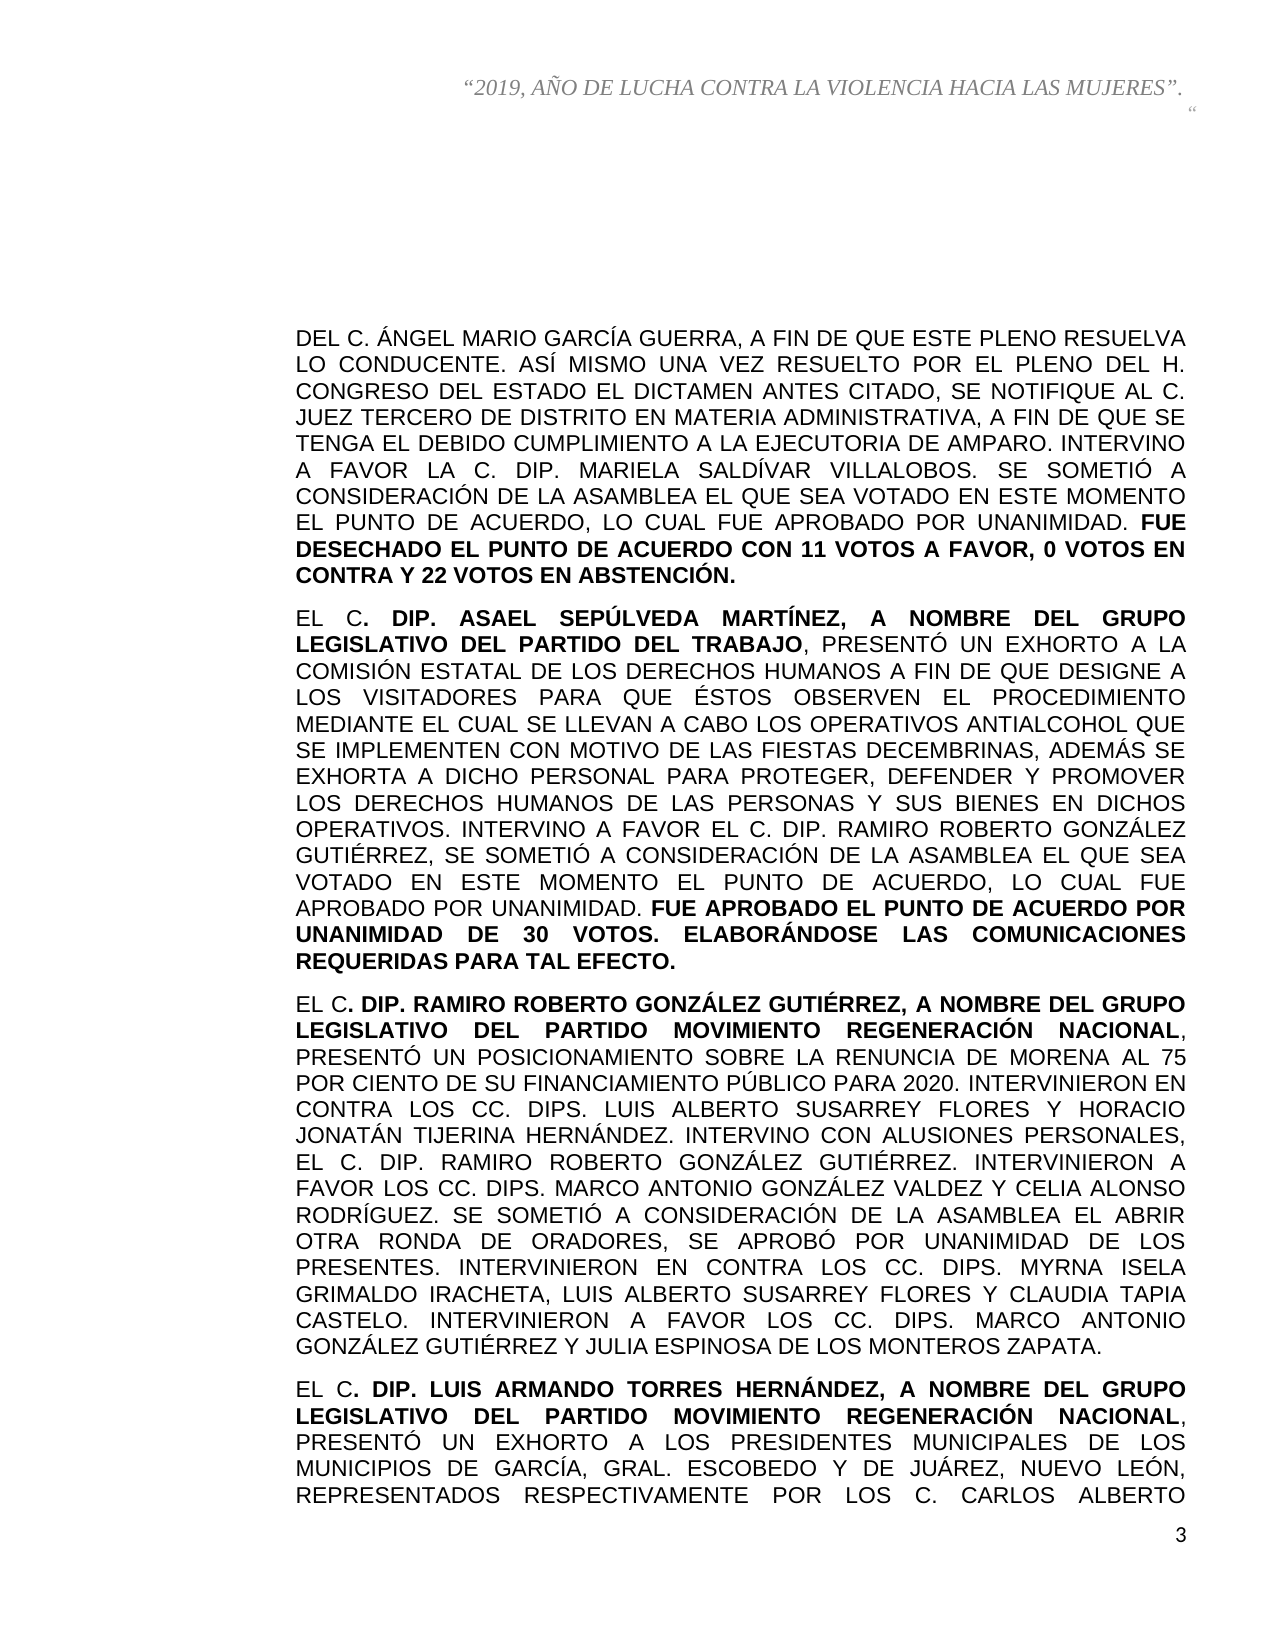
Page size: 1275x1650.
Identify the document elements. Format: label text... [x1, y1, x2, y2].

text EL C. DIP. ASAEL SEPÚLVEDA MARTÍNEZ, A NOMBRE DEL GRUPO LEGISLATIVO DEL PARTIDO DEL TRABAJO, PRESENTÓ UN EXHORTO A LA COMISIÓN ESTATAL DE LOS DERECHOS HUMANOS A FIN DE QUE DESIGNE A LOS VISITADORES PARA QUE ÉSTOS OBSERVEN EL PROCEDIMIENTO MEDIANTE EL CUAL SE LLEVAN A CABO LOS OPERATIVOS ANTIALCOHOL QUE SE IMPLEMENTEN CON MOTIVO DE LAS FIESTAS DECEMBRINAS, ADEMÁS SE EXHORTA A DICHO PERSONAL PARA PROTEGER, DEFENDER Y PROMOVER LOS DERECHOS HUMANOS DE LAS PERSONAS Y SUS BIENES EN DICHOS OPERATIVOS. INTERVINO A FAVOR EL C. DIP. RAMIRO ROBERTO GONZÁLEZ GUTIÉRREZ, SE SOMETIÓ A CONSIDERACIÓN DE LA ASAMBLEA EL QUE SEA VOTADO EN ESTE MOMENTO EL PUNTO DE ACUERDO, LO CUAL FUE APROBADO POR UNANIMIDAD. FUE APROBADO EL PUNTO DE ACUERDO POR UNANIMIDAD DE 30 VOTOS. ELABORÁNDOSE LAS COMUNICACIONES REQUERIDAS PARA TAL EFECTO. [295, 605, 1186, 974]
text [295, 325, 1186, 588]
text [295, 1376, 1186, 1508]
text EL C. DIP. RAMIRO ROBERTO GONZÁLEZ GUTIÉRREZ, A NOMBRE DEL GRUPO LEGISLATIVO DEL PARTIDO MOVIMIENTO REGENERACIÓN NACIONAL, PRESENTÓ UN POSICIONAMIENTO SOBRE LA RENUNCIA DE MORENA AL 75 POR CIENTO DE SU FINANCIAMIENTO PÚBLICO PARA 2020. INTERVINIERON EN CONTRA LOS CC. DIPS. LUIS ALBERTO SUSARREY FLORES Y HORACIO JONATÁN TIJERINA HERNÁNDEZ. INTERVINO CON ALUSIONES PERSONALES, EL C. DIP. RAMIRO ROBERTO GONZÁLEZ GUTIÉRREZ. INTERVINIERON A FAVOR LOS CC. DIPS. MARCO ANTONIO GONZÁLEZ VALDEZ Y CELIA ALONSO RODRÍGUEZ. SE SOMETIÓ A CONSIDERACIÓN DE LA ASAMBLEA EL ABRIR OTRA RONDA DE ORADORES, SE APROBÓ POR UNANIMIDAD DE LOS PRESENTES. INTERVINIERON EN CONTRA LOS CC. DIPS. MYRNA ISELA GRIMALDO IRACHETA, LUIS ALBERTO SUSARREY FLORES Y CLAUDIA TAPIA CASTELO. INTERVINIERON A FAVOR LOS CC. DIPS. MARCO ANTONIO GONZÁLEZ GUTIÉRREZ Y JULIA ESPINOSA DE LOS MONTEROS ZAPATA. [295, 991, 1186, 1360]
